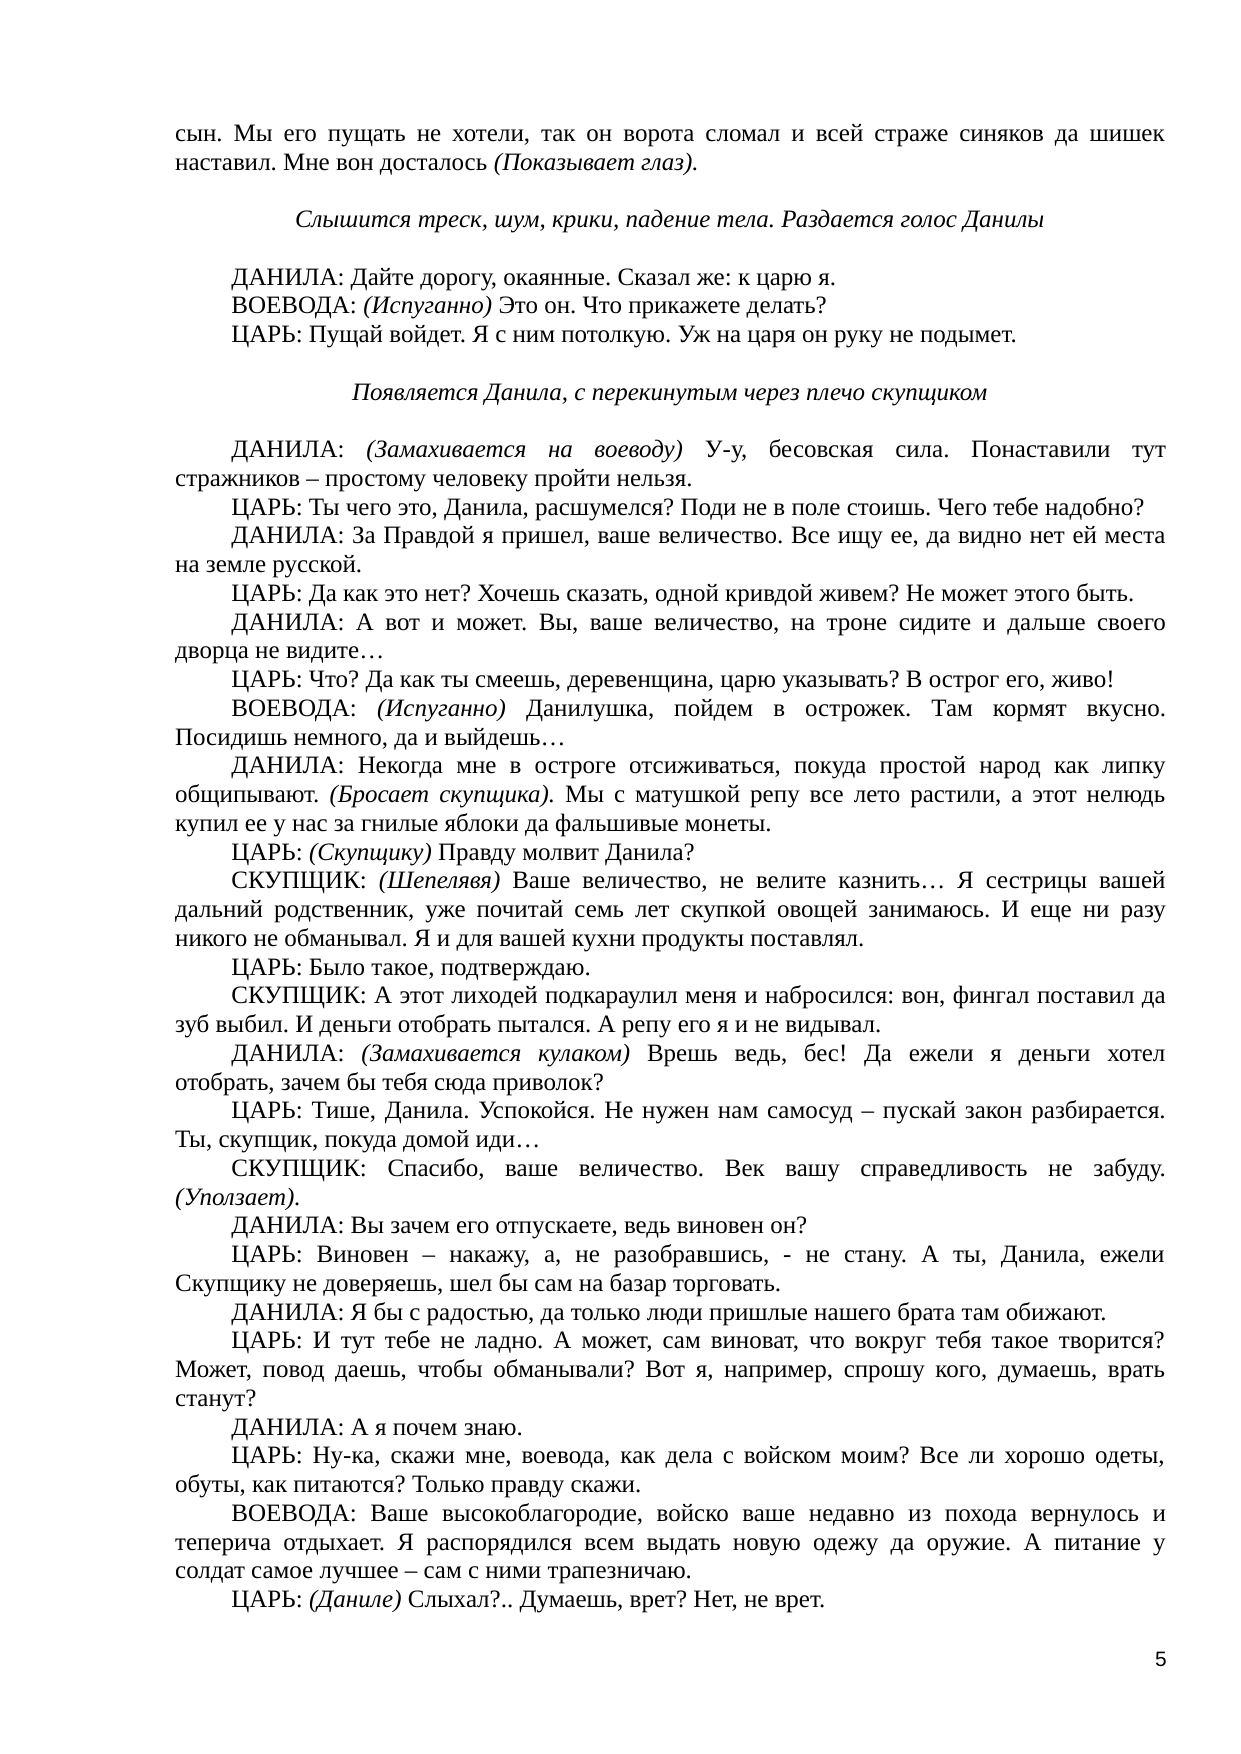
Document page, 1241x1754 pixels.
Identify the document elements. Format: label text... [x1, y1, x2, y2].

text ДАНИЛА: (Замахивается кулаком) Врешь ведь, бес! Да ежели я деньги хотел отобрать, зачем бы тебя сюда приволок? [175, 1038, 1167, 1096]
text СКУПЩИК: (Шепелявя) Ваше величество, не велите казнить… Я сестрицы вашей дальний родственник, уже почитай семь лет скупкой овощей занимаюсь. И еще ни разу никого не обманывал. Я и для вашей кухни продукты поставлял. [175, 866, 1167, 952]
text ЦАРЬ: Ну-ка, скажи мне, воевода, как дела с войском моим? Все ли хорошо одеты, обуты, как питаются? Только правду скажи. [175, 1441, 1167, 1498]
text ЦАРЬ: Да как это нет? Хочешь сказать, одной кривдой живем? Не может этого быть. [175, 578, 1167, 607]
text ЦАРЬ: Было такое, подтверждаю. [175, 952, 1167, 981]
text ДАНИЛА: Дайте дорогу, окаянные. Сказал же: к царю я. [175, 262, 1167, 291]
text ЦАРЬ: Что? Да как ты смеешь, деревенщина, царю указывать? В острог его, живо! [175, 664, 1167, 693]
text ЦАРЬ: И тут тебе не ладно. А может, сам виноват, что вокруг тебя такое творится? Может, повод даешь, чтобы обманывали? Вот я, например, спрошу кого, думаешь, врать станут? [175, 1326, 1167, 1412]
text Слышится треск, шум, крики, падение тела. Раздается голос Данилы [175, 204, 1167, 233]
text ДАНИЛА: А вот и может. Вы, ваше величество, на троне сидите и дальше своего дворца не видите… [175, 607, 1167, 664]
text Появляется Данила, с перекинутым через плечо скупщиком [175, 377, 1167, 406]
text ЦАРЬ: Тише, Данила. Успокойся. Не нужен нам самосуд – пускай закон разбирается. Ты, скупщик, покуда домой иди… [175, 1096, 1167, 1153]
text ЦАРЬ: (Даниле) Слыхал?.. Думаешь, врет? Нет, не врет. [175, 1584, 1167, 1613]
text ЦАРЬ: Пущай войдет. Я с ним потолкую. Уж на царя он руку не подымет. [175, 319, 1167, 348]
text ВОЕВОДА: (Испуганно) Это он. Что прикажете делать? [175, 291, 1167, 319]
text ДАНИЛА: Я бы с радостью, да только люди пришлые нашего брата там обижают. [175, 1297, 1167, 1326]
text ЦАРЬ: (Скупщику) Правду молвит Данила? [175, 837, 1167, 866]
text ДАНИЛА: (Замахивается на воеводу) У-у, бесовская сила. Понаставили тут стражников – простому человеку пройти нельзя. [175, 434, 1167, 492]
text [175, 118, 1167, 176]
text ДАНИЛА: За Правдой я пришел, ваше величество. Все ищу ее, да видно нет ей места на земле русской. [175, 521, 1167, 578]
text ДАНИЛА: А я почем знаю. [175, 1412, 1167, 1441]
text ВОЕВОДА: (Испуганно) Данилушка, пойдем в острожек. Там кормят вкусно. Посидишь немного, да и выйдешь… [175, 693, 1167, 751]
text ДАНИЛА: Некогда мне в остроге отсиживаться, покуда простой народ как липку общипывают. (Бросает скупщика). Мы с матушкой репу все лето растили, а этот нелюдь купил ее у нас за гнилые яблоки да фальшивые монеты. [175, 751, 1167, 837]
text СКУПЩИК: Спасибо, ваше величество. Век вашу справедливость не забуду. (Уползает). [175, 1153, 1167, 1211]
text ДАНИЛА: Вы зачем его отпускаете, ведь виновен он? [175, 1211, 1167, 1239]
text ЦАРЬ: Виновен – накажу, а, не разобравшись, - не стану. А ты, Данила, ежели Скупщику не доверяешь, шел бы сам на базар торговать. [175, 1239, 1167, 1297]
text ЦАРЬ: Ты чего это, Данила, расшумелся? Поди не в поле стоишь. Чего тебе надобно? [175, 492, 1167, 521]
text СКУПЩИК: А этот лиходей подкараулил меня и набросился: вон, фингал поставил да зуб выбил. И деньги отобрать пытался. А репу его я и не видывал. [175, 981, 1167, 1038]
text ВОЕВОДА: Ваше высокоблагородие, войско ваше недавно из похода вернулось и теперича отдыхает. Я распорядился всем выдать новую одежу да оружие. А питание у солдат самое лучшее – сам с ними трапезничаю. [175, 1498, 1167, 1584]
